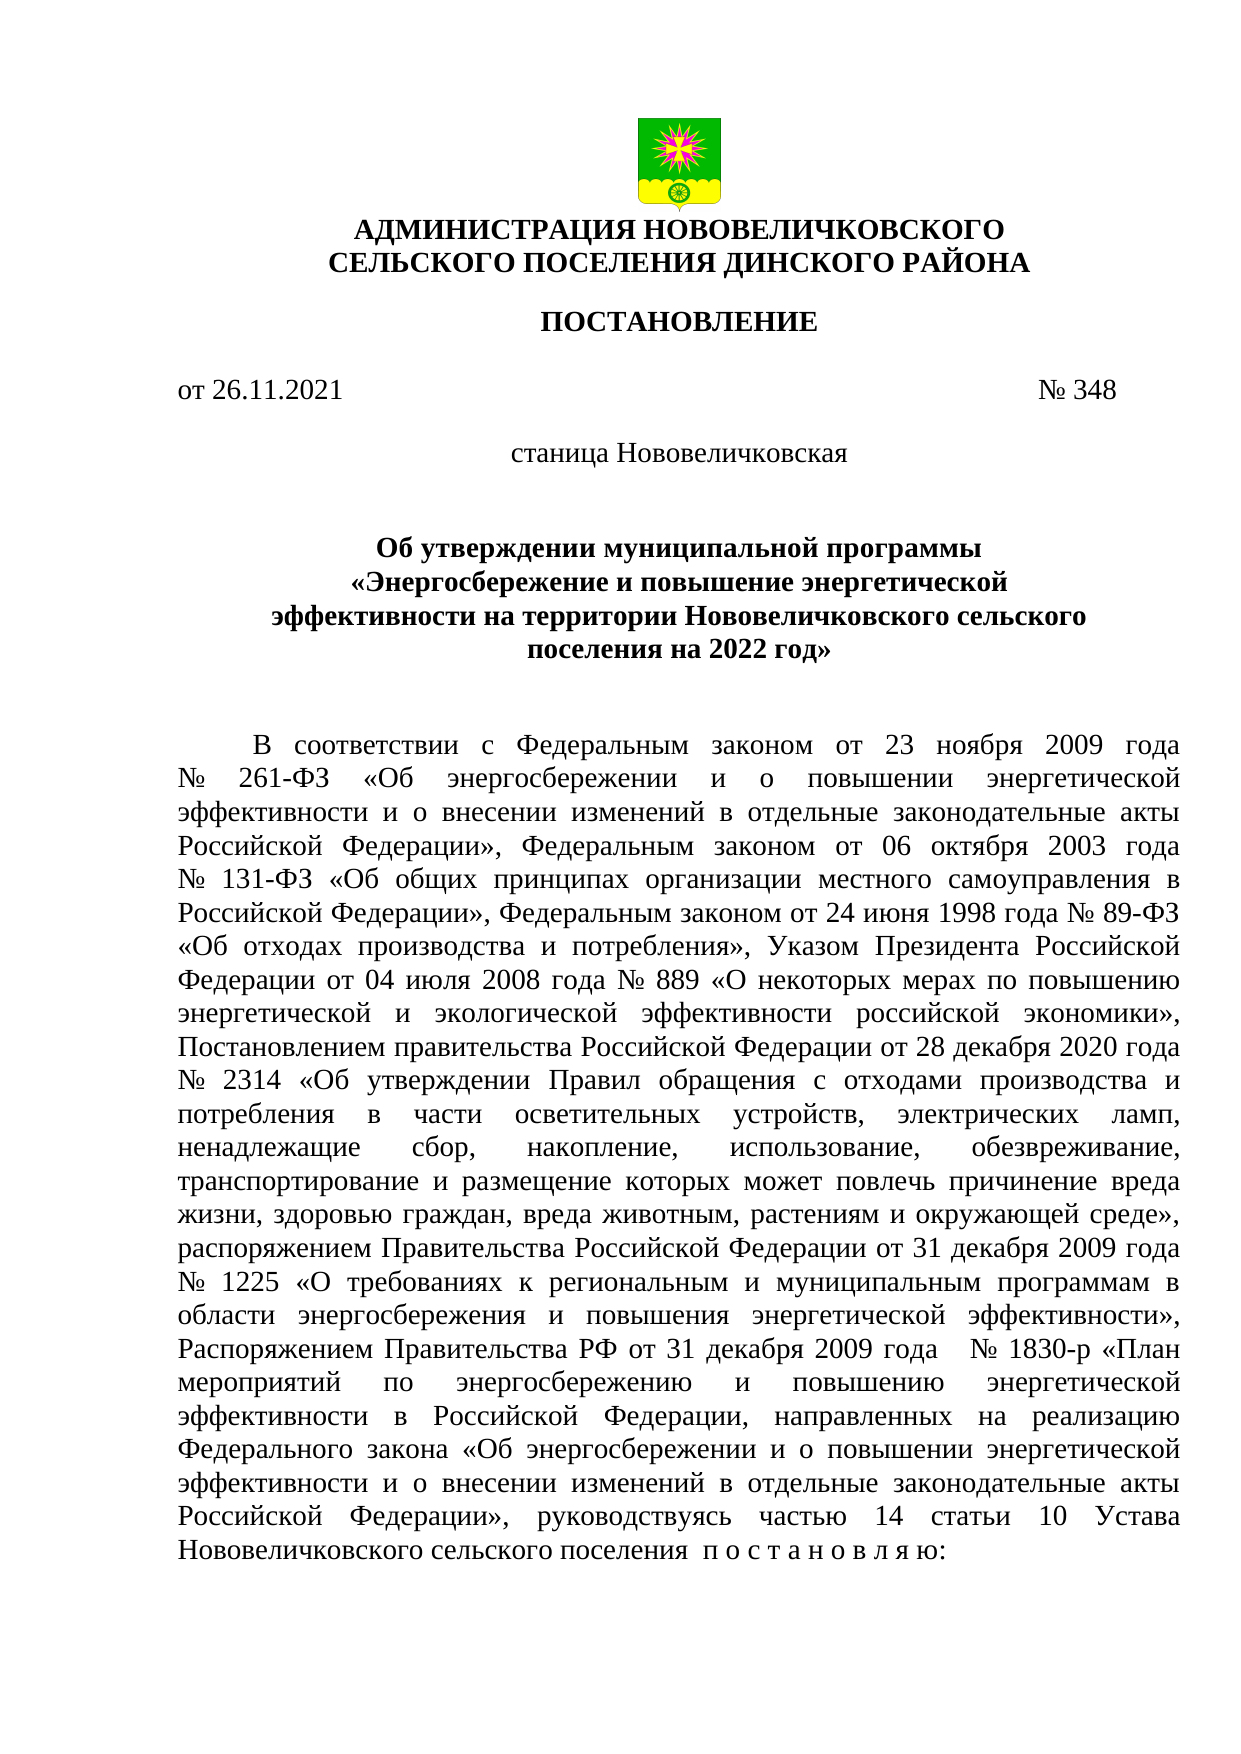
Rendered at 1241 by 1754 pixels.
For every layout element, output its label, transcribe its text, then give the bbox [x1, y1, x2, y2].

text В соответствии с Федеральным законом от 23 ноября 2009 года № 261-ФЗ «Об энергосбережении и о повышении энергетической эффективности и о внесении изменений в отдельные законодательные акты Российской Федерации», Федеральным законом от 06 октября 2003 года № 131-ФЗ «Об общих принципах организации местного самоуправления в Российской Федерации», Федеральным законом от 24 июня 1998 года № 89-ФЗ «Об отходах производства и потребления», Указом Президента Российской Федерации от 04 июля 2008 года № 889 «О некоторых мерах по повышению энергетической и экологической эффективности российской экономики», Постановлением правительства Российской Федерации от 28 декабря 2020 года № 2314 «Об утверждении Правил обращения с отходами производства и потребления в части осветительных устройств, электрических ламп, ненадлежащие сбор, накопление, использование, обезвреживание, транспортирование и размещение которых может повлечь причинение вреда жизни, здоровью граждан, вреда животным, растениям и окружающей среде», распоряжением Правительства Российской Федерации от 31 декабря 2009 года № 1225 «О требованиях к региональным и муниципальным программам в области энергосбережения и повышения энергетической эффективности», Распоряжением Правительства РФ от 31 декабря 2009 года № 1830-р «План мероприятий по энергосбережению и повышению энергетической эффективности в Российской Федерации, направленных на реализацию Федерального закона «Об энергосбережении и о повышении энергетической эффективности и о внесении изменений в отдельные законодательные акты Российской Федерации», руководствуясь частью 14 статьи 10 Устава Нововеличковского сельского поселения п о с т а н о в л я ю: [177, 1230, 1181, 1566]
text поселения на 2022 год» [177, 631, 1181, 665]
text «Энергосбережение и повышение энергетической [177, 564, 1181, 598]
text станица Нововеличковская [177, 435, 1181, 468]
text от 26.11.2021 № 348 [177, 372, 1181, 406]
text сельского поселения Динского района [177, 245, 1181, 279]
text В соответствии с Федеральным законом от 23 ноября 2009 года № 261-ФЗ «Об энергосбережении и о повышении энергетической эффективности и о внесении изменений в отдельные законодательные акты Российской Федерации», Федеральным законом от 06 октября 2003 года № 131-ФЗ «Об общих принципах организации местного самоуправления в Российской Федерации», Федеральным законом от 24 июня 1998 года № 89-ФЗ «Об отходах производства и потребления», Указом Президента Российской Федерации от 04 июля 2008 года № 889 «О некоторых мерах по повышению энергетической и экологической эффективности российской экономики», Постановлением правительства Российской Федерации от 28 декабря 2020 года № 2314 «Об утверждении Правил обращения с отходами производства и потребления в части осветительных устройств, электрических ламп, ненадлежащие сбор, накопление, использование, обезвреживание, транспортирование и размещение которых может повлечь причинение вреда жизни, здоровью граждан, вреда животным, растениям и окружающей среде», распоряжением Правительства Российской Федерации от 31 декабря 2009 года № 1225 «О требованиях к региональным и муниципальным программам в области энергосбережения и повышения энергетической эффективности», Распоряжением Правительства РФ от 31 декабря 2009 года № 1830-р «План мероприятий по энергосбережению и повышению энергетической эффективности в Российской Федерации, направленных на реализацию Федерального закона «Об энергосбережении и о повышении энергетической эффективности и о внесении изменений в отдельные законодательные акты Российской Федерации», руководствуясь частью 14 статьи 10 Устава Нововеличковского сельского поселения п о с т а н о в л я ю: [177, 727, 1181, 1096]
text Об утверждении муниципальной программы [177, 531, 1181, 564]
text АДМИНИСТРАЦИЯ Нововеличковского [177, 212, 1181, 245]
text эффективности на территории Нововеличковского сельского [177, 598, 1181, 631]
picture [638, 118, 721, 212]
subtitle ПОСТАНОВЛЕНИЕ [177, 304, 1181, 337]
